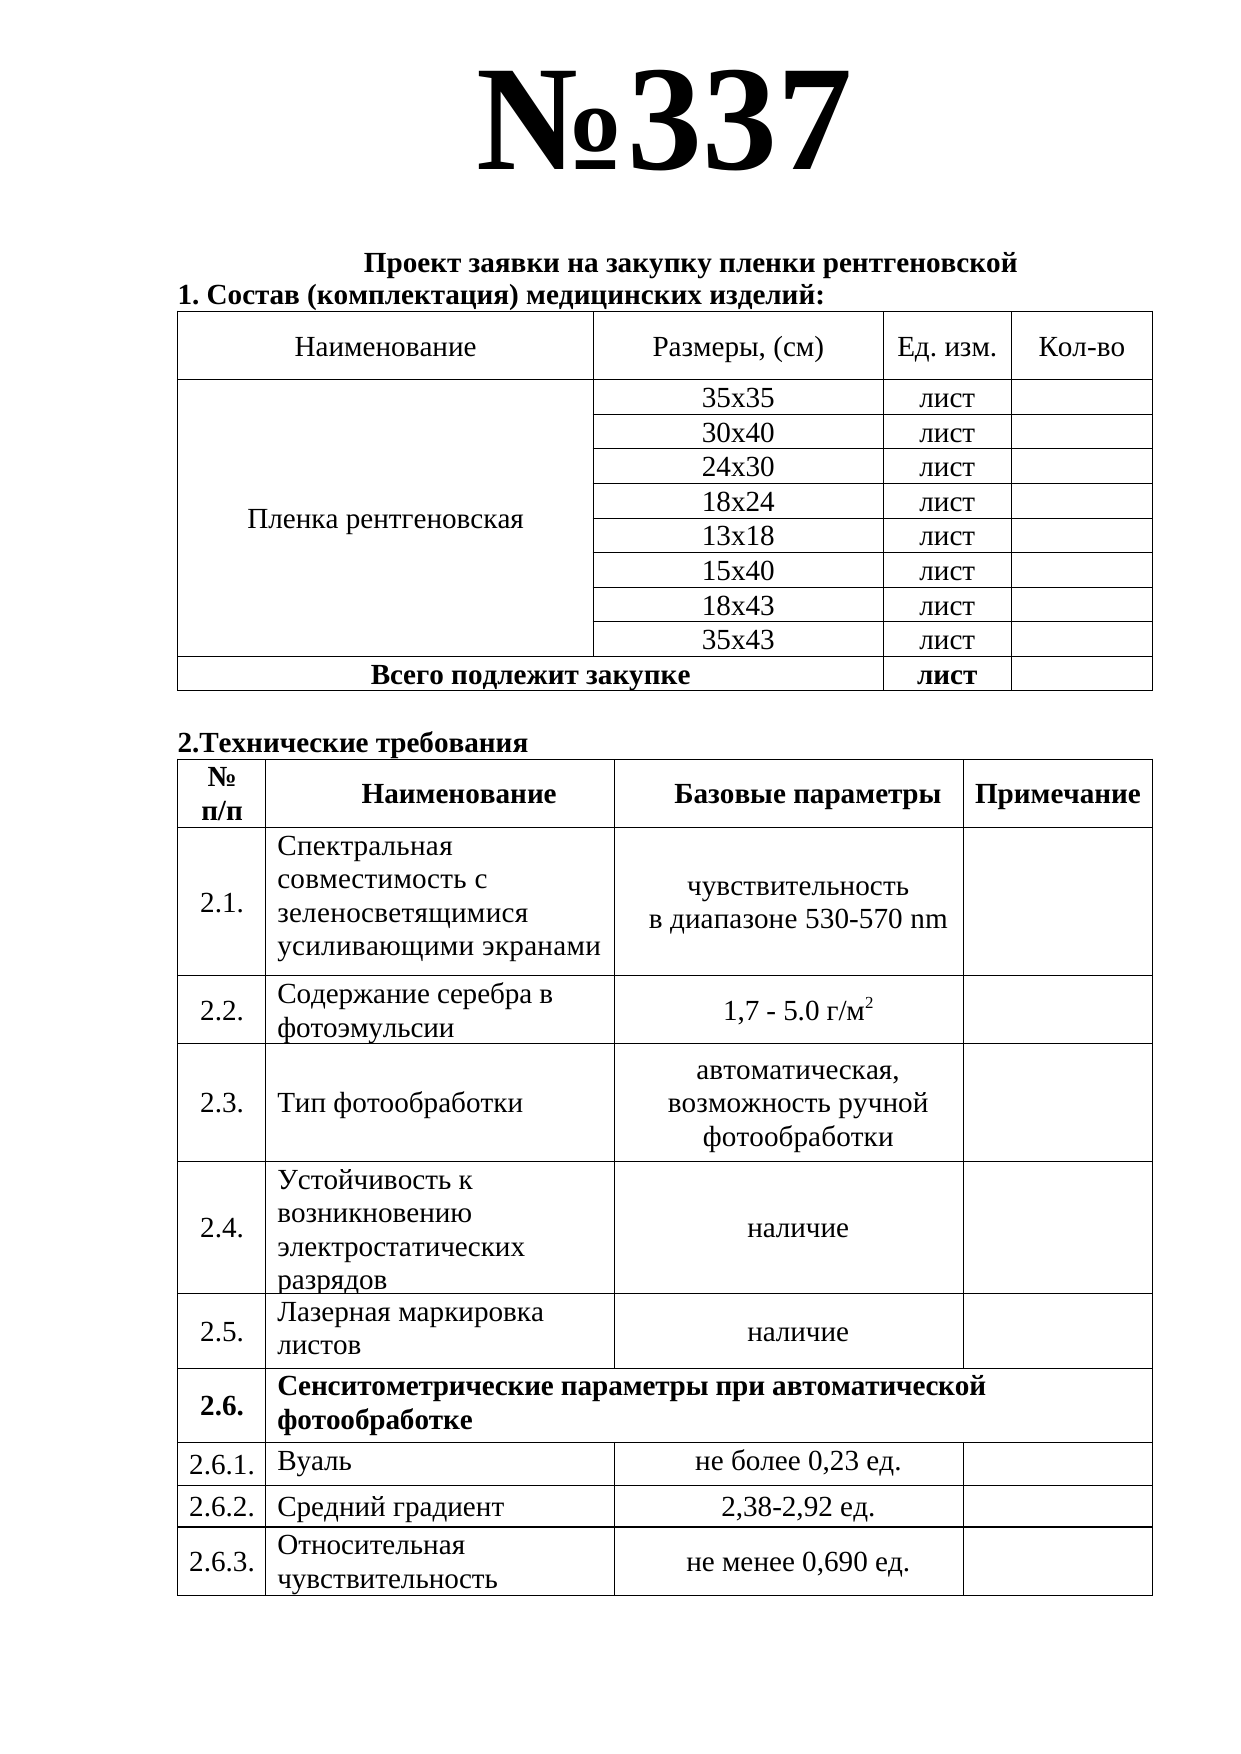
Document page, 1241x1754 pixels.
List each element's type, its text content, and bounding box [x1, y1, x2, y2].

table_cell лист [884, 657, 1011, 690]
table_cell [1012, 484, 1152, 517]
table_cell [1012, 657, 1152, 690]
table_cell лист [884, 380, 1011, 414]
table_cell [1012, 449, 1152, 483]
table_cell лист [884, 622, 1011, 656]
table_cell [964, 1528, 1152, 1594]
table_cell [964, 1443, 1152, 1485]
table_cell лист [884, 519, 1011, 552]
table_header Наименование [178, 312, 593, 379]
table_cell лист [884, 588, 1011, 621]
table_cell 2.5. [178, 1294, 265, 1367]
table_cell чувствительность в диапазоне 530-570 nm [615, 828, 963, 975]
table_cell [964, 1044, 1152, 1161]
table_cell 2.4. [178, 1162, 265, 1293]
table_cell Пленка рентгеновская [178, 380, 593, 656]
table_cell 35х43 [594, 622, 883, 656]
table_cell [964, 1486, 1152, 1526]
table_cell наличие [615, 1162, 963, 1293]
text 2.Технические требования [177, 725, 1152, 758]
table_header Кол-во [1012, 312, 1152, 379]
table_cell Содержание серебра в фотоэмульсии [266, 976, 614, 1042]
table_cell [964, 1294, 1152, 1367]
table_cell [964, 828, 1152, 975]
table_cell 2.6.2. [178, 1486, 265, 1526]
table_cell 18х43 [594, 588, 883, 621]
table_cell лист [884, 553, 1011, 587]
table_cell 2,38-2,92 ед. [615, 1486, 963, 1526]
table_cell 2.1. [178, 828, 265, 975]
table_cell [964, 976, 1152, 1042]
table_cell 1,7 - 5.0 г/м2 [615, 976, 963, 1042]
table_cell 18х24 [594, 484, 883, 517]
table_cell Вуаль [266, 1443, 614, 1485]
table_cell 2.6.1. [178, 1443, 265, 1485]
table_cell Всего подлежит закупке [178, 657, 883, 690]
text №337 [177, 29, 1152, 202]
table_cell Спектральная совместимость с зеленосветящимися усиливающими экранами [266, 828, 614, 975]
table_cell 2.3. [178, 1044, 265, 1161]
table_header Примечание [964, 760, 1152, 827]
table_cell [1012, 415, 1152, 448]
table_cell автоматическая, возможность ручной фотообработки [615, 1044, 963, 1161]
table_header Наименование [266, 760, 614, 827]
table_header № п/п [178, 760, 265, 827]
table_cell [1012, 553, 1152, 587]
table_cell 24х30 [594, 449, 883, 483]
table_cell Лазерная маркировка листов [266, 1294, 614, 1367]
table_cell 35х35 [594, 380, 883, 414]
table_cell Тип фотообработки [266, 1044, 614, 1161]
table_header Размеры, (см) [594, 312, 883, 379]
table_cell наличие [615, 1294, 963, 1367]
table_header Базовые параметры [615, 760, 963, 827]
table_cell [964, 1162, 1152, 1293]
table_cell [1012, 588, 1152, 621]
table_header Ед. изм. [884, 312, 1011, 379]
table_cell не менее 0,690 ед. [615, 1528, 963, 1594]
table_cell лист [884, 415, 1011, 448]
table_cell Устойчивость к возникновению электростатических разрядов [266, 1162, 614, 1293]
table_cell 2.6.3. [178, 1528, 265, 1594]
table_cell 15х40 [594, 553, 883, 587]
table_cell [1012, 622, 1152, 656]
text 1. Состав (комплектация) медицинских изделий: [177, 277, 1152, 311]
table_cell лист [884, 449, 1011, 483]
table_cell 30х40 [594, 415, 883, 448]
table_cell 13х18 [594, 519, 883, 552]
table_cell 2.2. [178, 976, 265, 1042]
table_cell лист [884, 484, 1011, 517]
text Проект заявки на закупку пленки рентгеновской [177, 252, 1148, 277]
table_cell Средний градиент [266, 1486, 614, 1526]
table_cell Сенситометрические параметры при автоматической фотообработке [266, 1369, 1152, 1442]
table_cell [1012, 380, 1152, 414]
table_cell [1012, 519, 1152, 552]
table_cell не более 0,23 ед. [615, 1443, 963, 1485]
table_cell 2.6. [178, 1369, 265, 1442]
